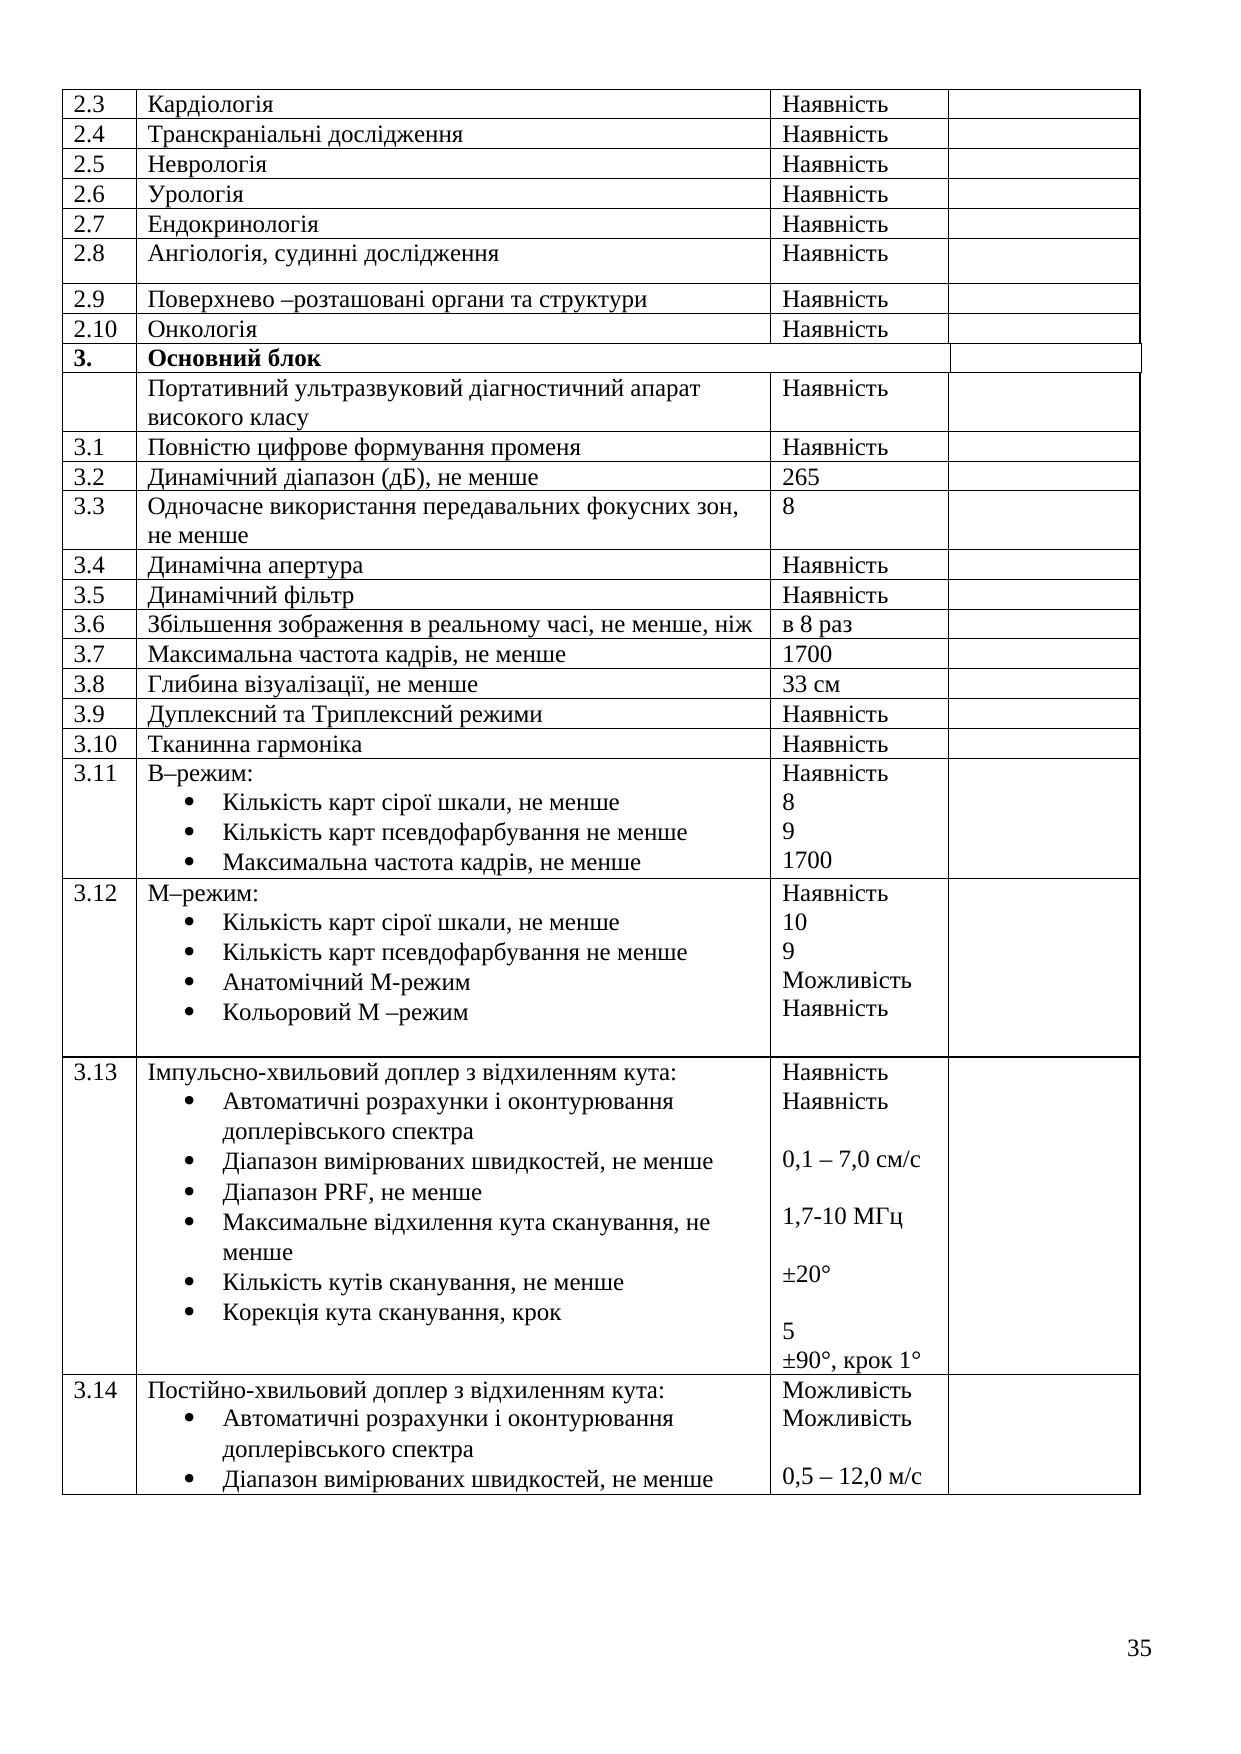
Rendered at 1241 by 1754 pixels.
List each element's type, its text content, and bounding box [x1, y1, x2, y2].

table_cell Неврологія [137, 149, 770, 178]
table_cell [949, 1058, 1139, 1374]
table_cell 2.4 [63, 119, 136, 148]
table_cell Наявність [771, 314, 948, 342]
table_cell [949, 610, 1139, 638]
table_cell Ендокринологія [137, 209, 770, 237]
table_cell 3.6 [63, 610, 136, 638]
table_cell [949, 239, 1139, 283]
table_cell Динамічна апертура [137, 550, 770, 579]
table_cell [949, 462, 1139, 490]
table_cell 3.11 [63, 759, 136, 877]
table_cell Наявність [771, 119, 948, 148]
table_cell 3.1 [63, 432, 136, 461]
table_cell Дуплексний та Триплексний режими [137, 699, 770, 728]
table_cell 3.13 [63, 1058, 136, 1374]
table_cell 3.3 [63, 491, 136, 549]
table_cell Максимальна частота кадрів, не менше [137, 639, 770, 668]
table_cell Динамічний діапазон (дБ), не менше [137, 462, 770, 490]
table_cell Наявність [771, 284, 948, 313]
table_cell Можливість Можливість 0,5 – 12,0 м/с [771, 1375, 948, 1494]
table_cell Ангіологія, судинні дослідження [137, 239, 770, 283]
table_cell Наявність [771, 729, 948, 757]
table_cell [949, 209, 1139, 237]
table_cell 2.5 [63, 149, 136, 178]
table_cell Онкологія [137, 314, 770, 342]
table_cell Наявність [771, 179, 948, 208]
table_cell 8 [771, 491, 948, 549]
table_cell [949, 119, 1139, 148]
table_cell [949, 550, 1139, 579]
table_cell 2.6 [63, 179, 136, 208]
table_cell Постійно-хвильовий доплер з відхиленням кута: Автоматичні розрахунки і оконтурювання доплерівського спектра Діапазон вимірюваних швидкостей, не менше [137, 1375, 770, 1494]
table_cell Наявність [771, 239, 948, 283]
table_cell [949, 879, 1139, 1056]
table_cell 2.10 [63, 314, 136, 342]
table_cell Динамічний фільтр [137, 580, 770, 608]
table_cell [949, 90, 1139, 118]
table_cell Поверхнево –розташовані органи та структури [137, 284, 770, 313]
table_cell [949, 759, 1139, 877]
table_cell [949, 373, 1139, 431]
table_cell [949, 149, 1139, 178]
table_cell Урологія [137, 179, 770, 208]
table_cell 3.10 [63, 729, 136, 757]
table_cell Наявність [771, 432, 948, 461]
table_cell Наявність [771, 209, 948, 237]
table_cell 3.4 [63, 550, 136, 579]
table_cell 1700 [771, 639, 948, 668]
table_cell Одночасне використання передавальних фокусних зон, не менше [137, 491, 770, 549]
table_cell [949, 1375, 1139, 1494]
table_cell 265 [771, 462, 948, 490]
table_cell [951, 344, 1141, 372]
table_cell 3.9 [63, 699, 136, 728]
table_cell Наявність [771, 90, 948, 118]
table_cell В–режим: Кількість карт сірої шкали, не менше Кількість карт псевдофарбування не менше Максимальна частота кадрів, не менше [137, 759, 770, 877]
table_cell в 8 раз [771, 610, 948, 638]
table_cell 3.12 [63, 879, 136, 1056]
table_cell Кардіологія [137, 90, 770, 118]
table_cell Основний блок [137, 344, 950, 372]
table_cell Повністю цифрове формування променя [137, 432, 770, 461]
table_cell Імпульсно-хвильовий доплер з відхиленням кута: Автоматичні розрахунки і оконтурювання доплерівського спектра Діапазон вимірюваних швидкостей, не менше Діапазон PRF, не менше Максимальне відхилення кута сканування, не менше Кількість кутів сканування, не менше Корекція кута сканування, крок [137, 1058, 770, 1374]
table_cell [949, 580, 1139, 608]
table_cell Наявність [771, 373, 948, 431]
table_cell 3.14 [63, 1375, 136, 1494]
table_cell [949, 314, 1139, 342]
table_cell М–режим: Кількість карт сірої шкали, не менше Кількість карт псевдофарбування не менше Анатомічний М-режим Кольоровий М –режим [137, 879, 770, 1056]
table_cell 3.5 [63, 580, 136, 608]
table_cell Наявність [771, 149, 948, 178]
table_cell Збільшення зображення в реальному часі, не менше, ніж [137, 610, 770, 638]
table_cell Портативний ультразвуковий діагностичний апарат високого класу [137, 373, 770, 431]
table_cell [949, 669, 1139, 698]
table_cell Глибина візуалізації, не менше [137, 669, 770, 698]
table_cell 2.8 [63, 239, 136, 283]
table_cell 3. [63, 344, 136, 372]
table_cell Наявність Наявність 0,1 – 7,0 см/с 1,7-10 МГц ±20° 5 ±90°, крок 1° [771, 1058, 948, 1374]
table_cell Наявність [771, 699, 948, 728]
table_cell 2.7 [63, 209, 136, 237]
table_cell 2.3 [63, 90, 136, 118]
table_cell [949, 639, 1139, 668]
table_cell [949, 179, 1139, 208]
table_cell Тканинна гармоніка [137, 729, 770, 757]
table_cell [949, 284, 1139, 313]
table_cell Наявність 8 9 1700 [771, 759, 948, 877]
table_cell Транскраніальні дослідження [137, 119, 770, 148]
table_cell [63, 373, 136, 431]
table_cell [949, 491, 1139, 549]
table_cell [949, 699, 1139, 728]
table_cell 3.8 [63, 669, 136, 698]
table_cell [949, 432, 1139, 461]
table_cell 2.9 [63, 284, 136, 313]
table_cell 33 см [771, 669, 948, 698]
table_cell [949, 729, 1139, 757]
table_cell 3.2 [63, 462, 136, 490]
table_cell Наявність [771, 580, 948, 608]
table_cell 3.7 [63, 639, 136, 668]
table_cell Наявність 10 9 Можливість Наявність [771, 879, 948, 1056]
table_cell Наявність [771, 550, 948, 579]
